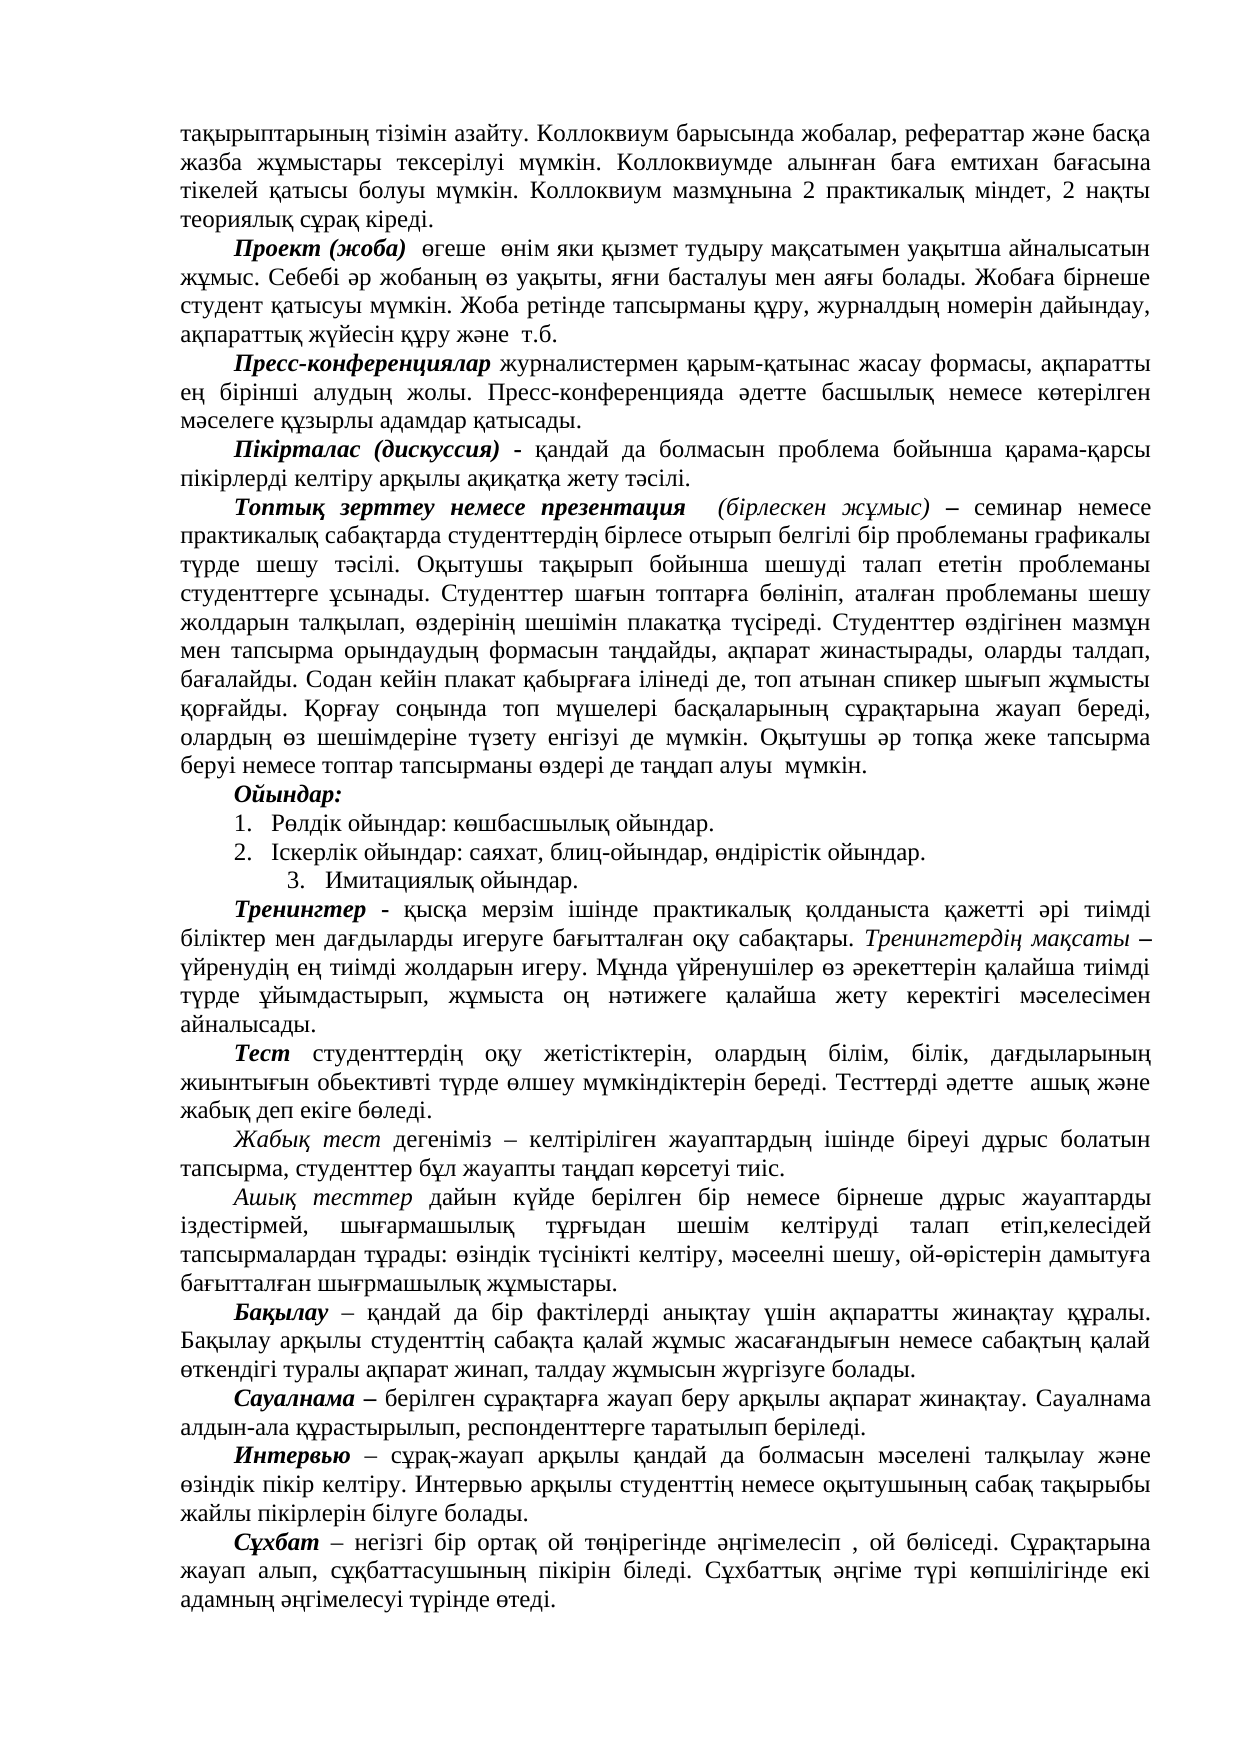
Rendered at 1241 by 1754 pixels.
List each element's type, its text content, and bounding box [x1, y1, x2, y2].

list Имитациялық ойындар. [233, 866, 1152, 894]
text Проект (жоба) өгеше өнім яки қызмет тудыру мақсатымен уақытша айналысатын жұмыс. Себебі әр жобаның өз уақыты, яғни басталуы мен аяғы болады. Жобаға бірнеше студент қатысуы мүмкін. Жоба ретінде тапсырманы құру, журналдың номерін дайындау, ақпараттық жүйесін құру және т.б. [180, 233, 1152, 348]
text Тренингтер - қысқа мерзім ішінде практикалық қолданыста қажетті әрі тиімді біліктер мен дағдыларды игеруге бағытталған оқу сабақтары. Тренингтердің мақсаты – үйренудің ең тиімді жолдарын игеру. Мұнда үйренушілер өз әрекеттерін қалайша тиімді түрде ұйымдастырып, жұмыста оң нәтижеге қалайша жету керектігі мәселесімен айналысады. [180, 894, 1152, 1038]
text Жабық тест дегеніміз – келтіріліген жауаптардың ішінде біреуі дұрыс болатын тапсырма, студенттер бұл жауапты таңдап көрсетуі тиіс. [180, 1124, 1152, 1182]
text Топтық зерттеу немесе презентация (бірлескен жұмыс) – семинар немесе практикалық сабақтарда студенттердің бірлесе отырып белгілі бір проблеманы графикалы түрде шешу тәсілі. Оқытушы тақырып бойынша шешуді талап ететін проблеманы студенттерге ұсынады. Студенттер шағын топтарға бөлініп, аталған проблеманы шешу жолдарын талқылап, өздерінің шешімін плакатқа түсіреді. Студенттер өздігінен мазмұн мен тапсырма орындаудың формасын таңдайды, ақпарат жинастырады, оларды талдап, бағалайды. Содан кейін плакат қабырғаға ілінеді де, топ атынан спикер шығып жұмысты қорғайды. Қорғау соңында топ мүшелері басқаларының сұрақтарына жауап береді, олардың өз шешімдеріне түзету енгізуі де мүмкін. Оқытушы әр топқа жеке тапсырма беруі немесе топтар тапсырманы өздері де таңдап алуы мүмкін. [180, 492, 1152, 779]
list Рөлдік ойындар: көшбасшылық ойындар. [180, 808, 1152, 837]
text Пресс-конференциялар журналистермен қарым-қатынас жасау формасы, ақпаратты ең бірінші алудың жолы. Пресс-конференцияда әдетте басшылық немесе көтерілген мәселеге құзырлы адамдар қатысады. [180, 348, 1152, 434]
text Сауалнама – берілген сұрақтарға жауап беру арқылы ақпарат жинақтау. Сауалнама алдын-ала құрастырылып, респонденттерге таратылып беріледі. [180, 1383, 1152, 1441]
text Пікірталас (дискуссия) - қандай да болмасын проблема бойынша қарама-қарсы пікірлерді келтіру арқылы ақиқатқа жету тәсілі. [180, 434, 1152, 492]
text Ойындар: [180, 779, 1152, 808]
text Сұхбат – негізгі бір ортақ ой төңірегінде әңгімелесіп , ой бөліседі. Сұрақтарына жауап алып, сұқбаттасушының пікірін біледі. Сұхбаттық әңгіме түрі көпшілігінде екі адамның әңгімелесуі түрінде өтеді. [180, 1527, 1152, 1613]
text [180, 118, 1152, 233]
text Бақылау – қандай да бір фактілерді анықтау үшін ақпаратты жинақтау құралы. Бақылау арқылы студенттің сабақта қалай жұмыс жасағандығын немесе сабақтың қалай өткендігі туралы ақпарат жинап, талдау жұмысын жүргізуге болады. [180, 1297, 1152, 1383]
list Іскерлік ойындар: саяхат, блиц-ойындар, өндірістік ойындар. [180, 837, 1152, 866]
text Тест студенттердің оқу жетістіктерін, олардың білім, білік, дағдыларының жиынтығын обьективті түрде өлшеу мүмкіндіктерін береді. Тесттерді әдетте ашық және жабық деп екіге бөледі. [180, 1038, 1152, 1124]
text Интервью – сұрақ-жауап арқылы қандай да болмасын мәселені талқылау және өзіндік пікір келтіру. Интервью арқылы студенттің немесе оқытушының сабақ тақырыбы жайлы пікірлерін білуге болады. [180, 1441, 1152, 1527]
text Ашық тесттер дайын күйде берілген бір немесе бірнеше дұрыс жауаптарды іздестірмей, шығармашылық тұрғыдан шешім келтіруді талап етіп,келесідей тапсырмалардан тұрады: өзіндік түсінікті келтіру, мәсеелні шешу, ой-өрістерін дамытуға бағытталған шығрмашылық жұмыстары. [180, 1182, 1152, 1297]
